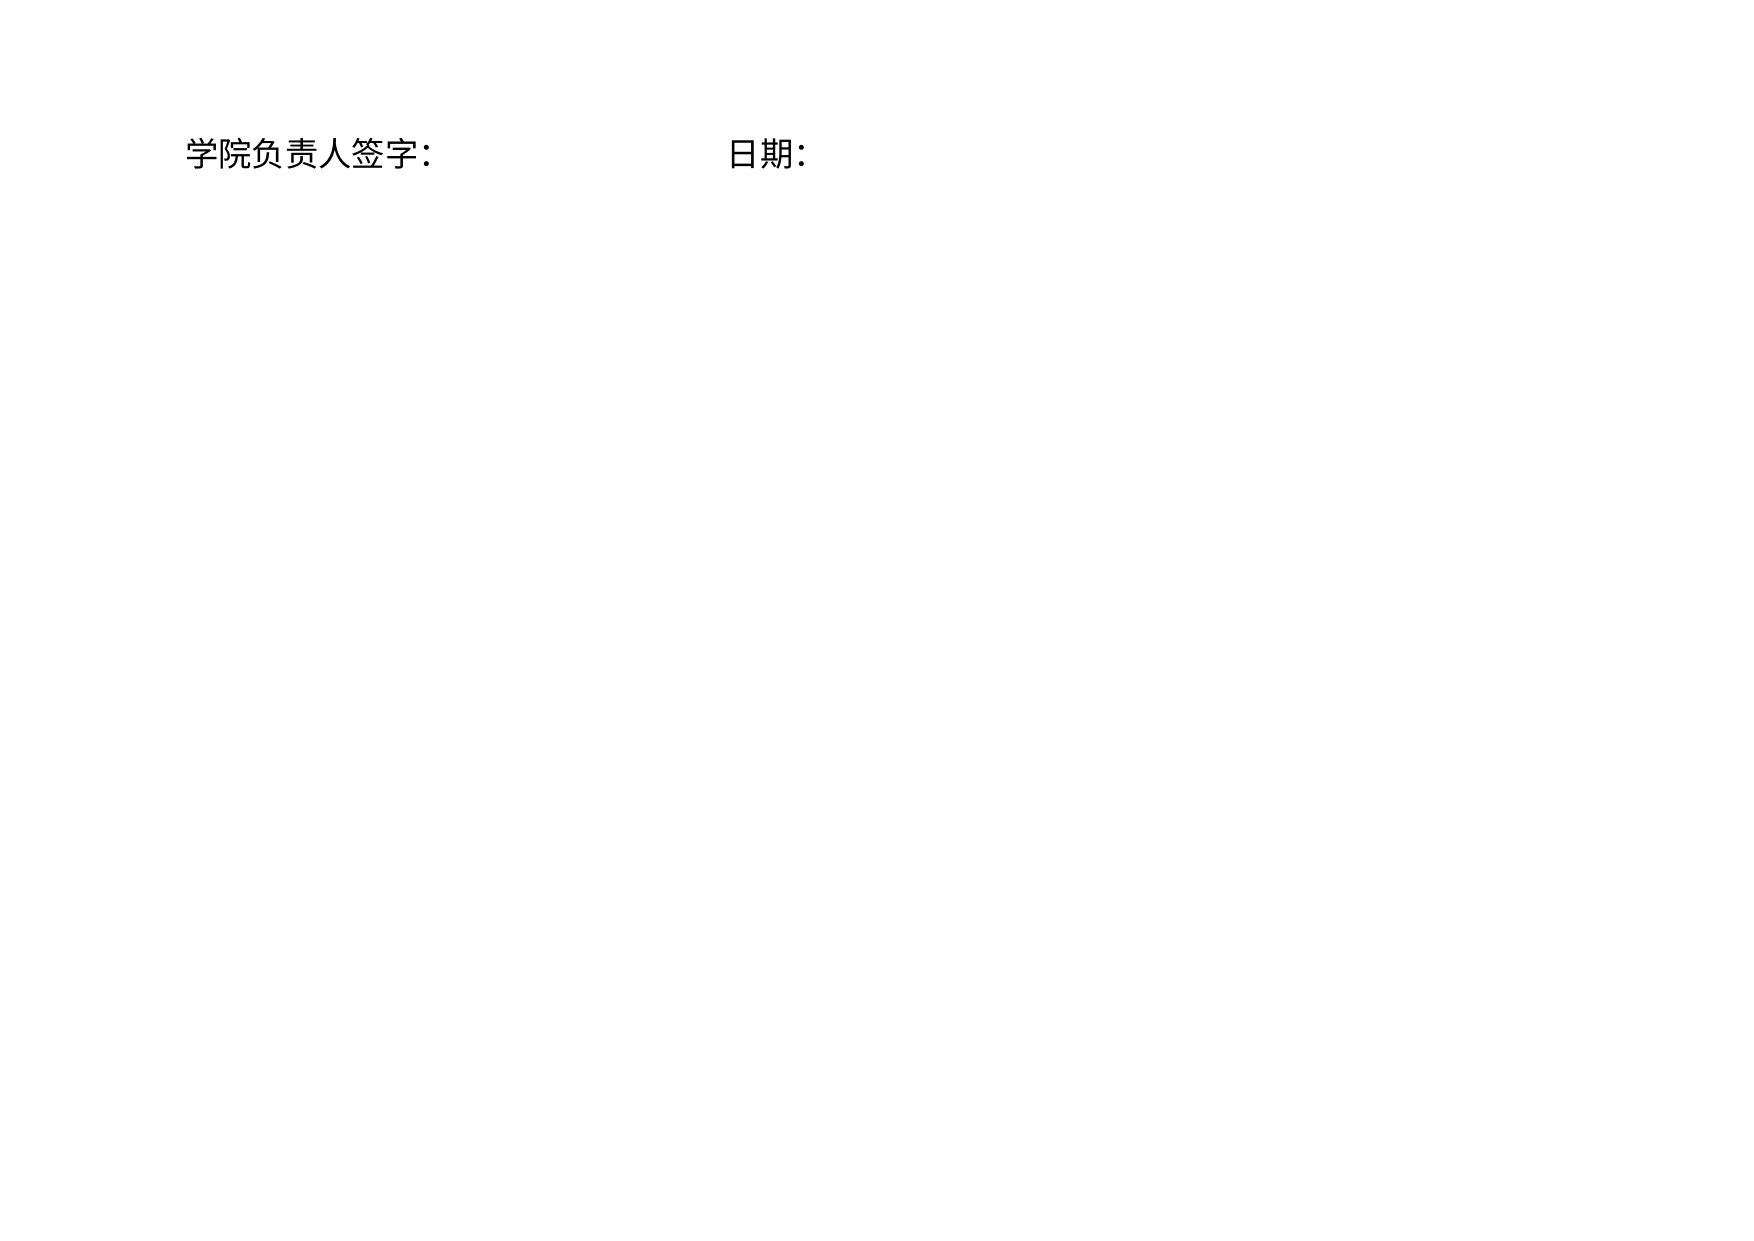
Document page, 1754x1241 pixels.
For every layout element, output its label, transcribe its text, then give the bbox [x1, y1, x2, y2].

text 学院负责人签字： 日期： [118, 118, 1636, 185]
